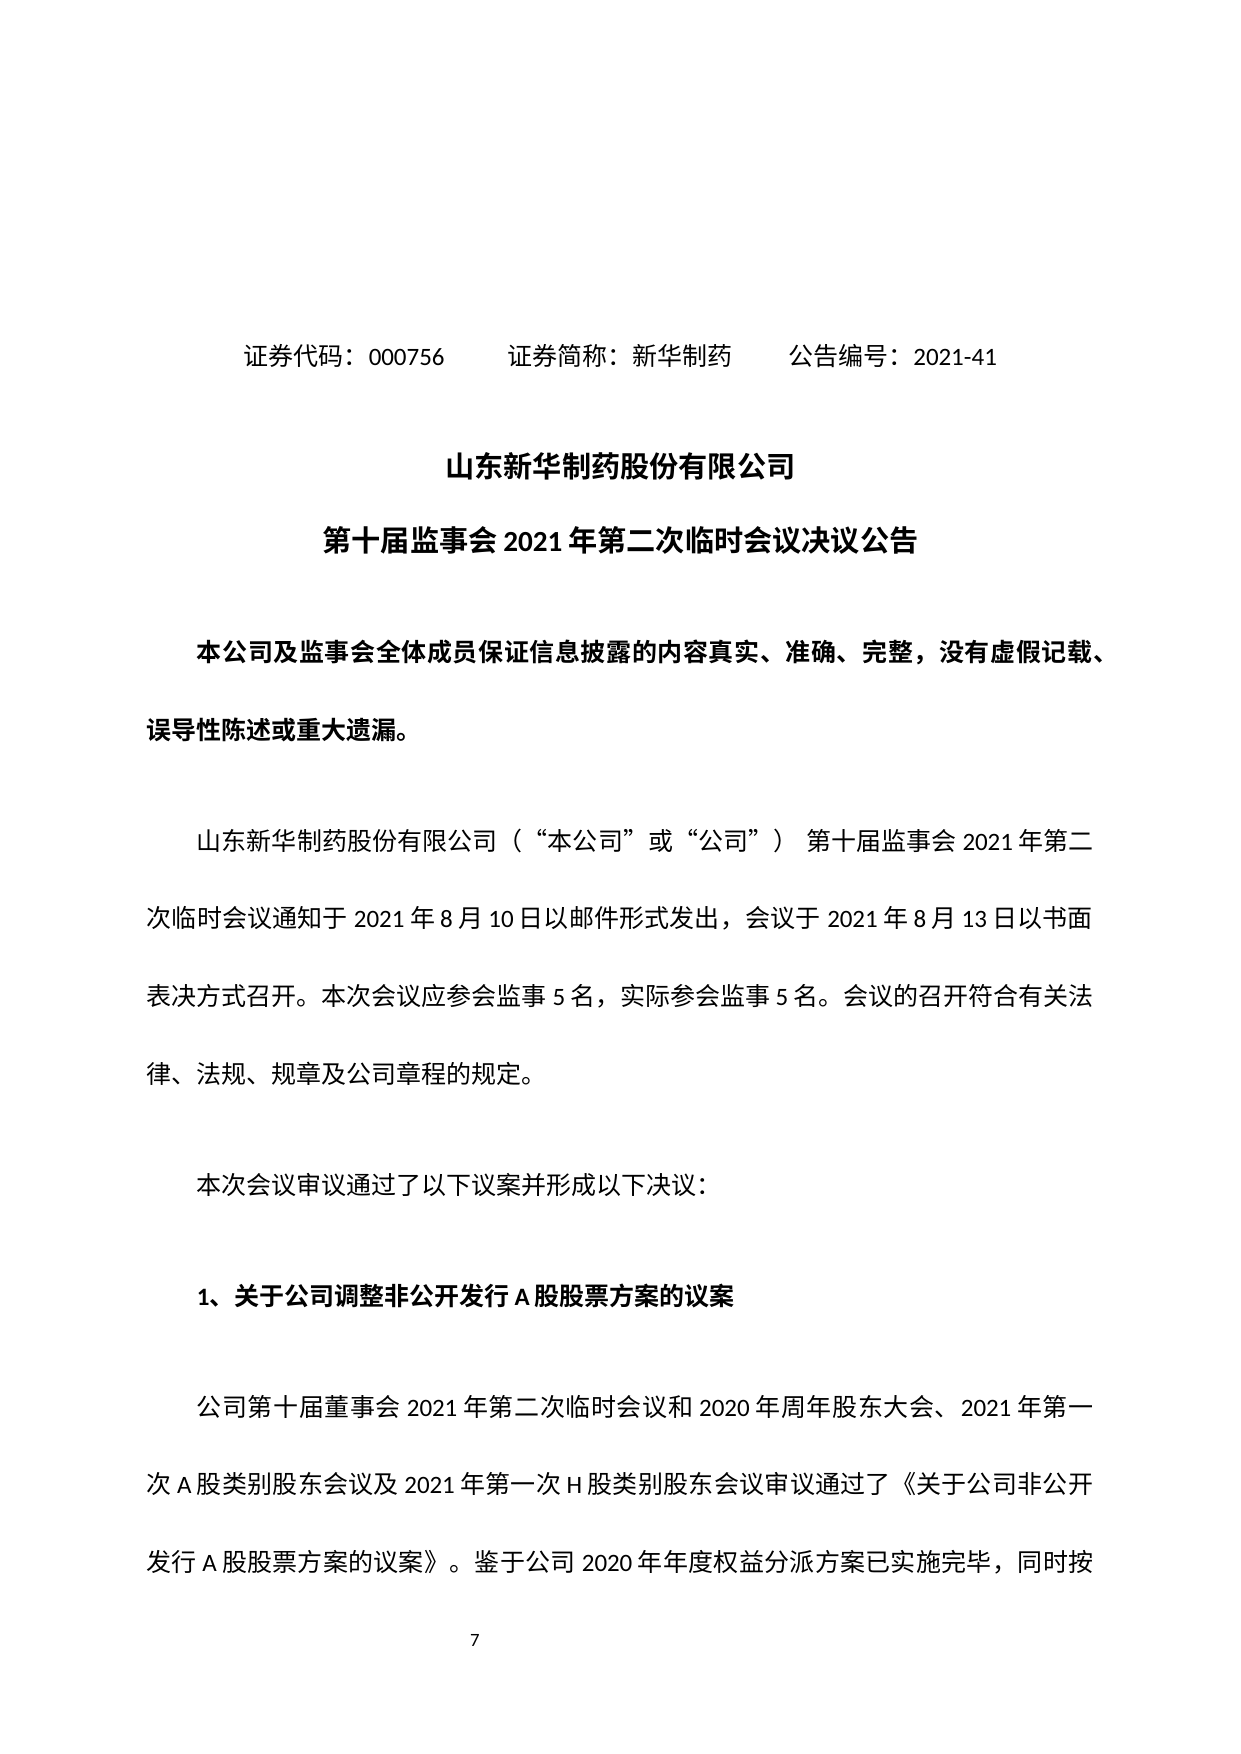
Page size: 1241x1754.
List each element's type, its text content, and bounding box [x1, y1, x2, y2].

text 山东新华制药股份有限公司（“本公司”或“公司”） 第十届监事会2021年第二次临时会议通知于2021年8月10日以邮件形式发出，会议于2021年8月13日以书面表决方式召开。本次会议应参会监事5名，实际参会监事5名。会议的召开符合有关法律、法规、规章及公司章程的规定。 [146, 807, 1094, 1105]
text 1、关于公司调整非公开发行A股股票方案的议案 [146, 1262, 1094, 1327]
text 山东新华制药股份有限公司 [146, 433, 1094, 498]
text 第十届监事会2021年第二次临时会议决议公告 [146, 506, 1094, 571]
text 本公司及监事会全体成员保证信息披露的内容真实、准确、完整，没有虚假记载、误导性陈述或重大遗漏。 [146, 618, 1094, 761]
text 证券代码：000756 证券简称：新华制药 公告编号：2021-41 [146, 322, 1094, 387]
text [146, 1373, 1094, 1593]
text 本次会议审议通过了以下议案并形成以下决议： [146, 1151, 1094, 1216]
